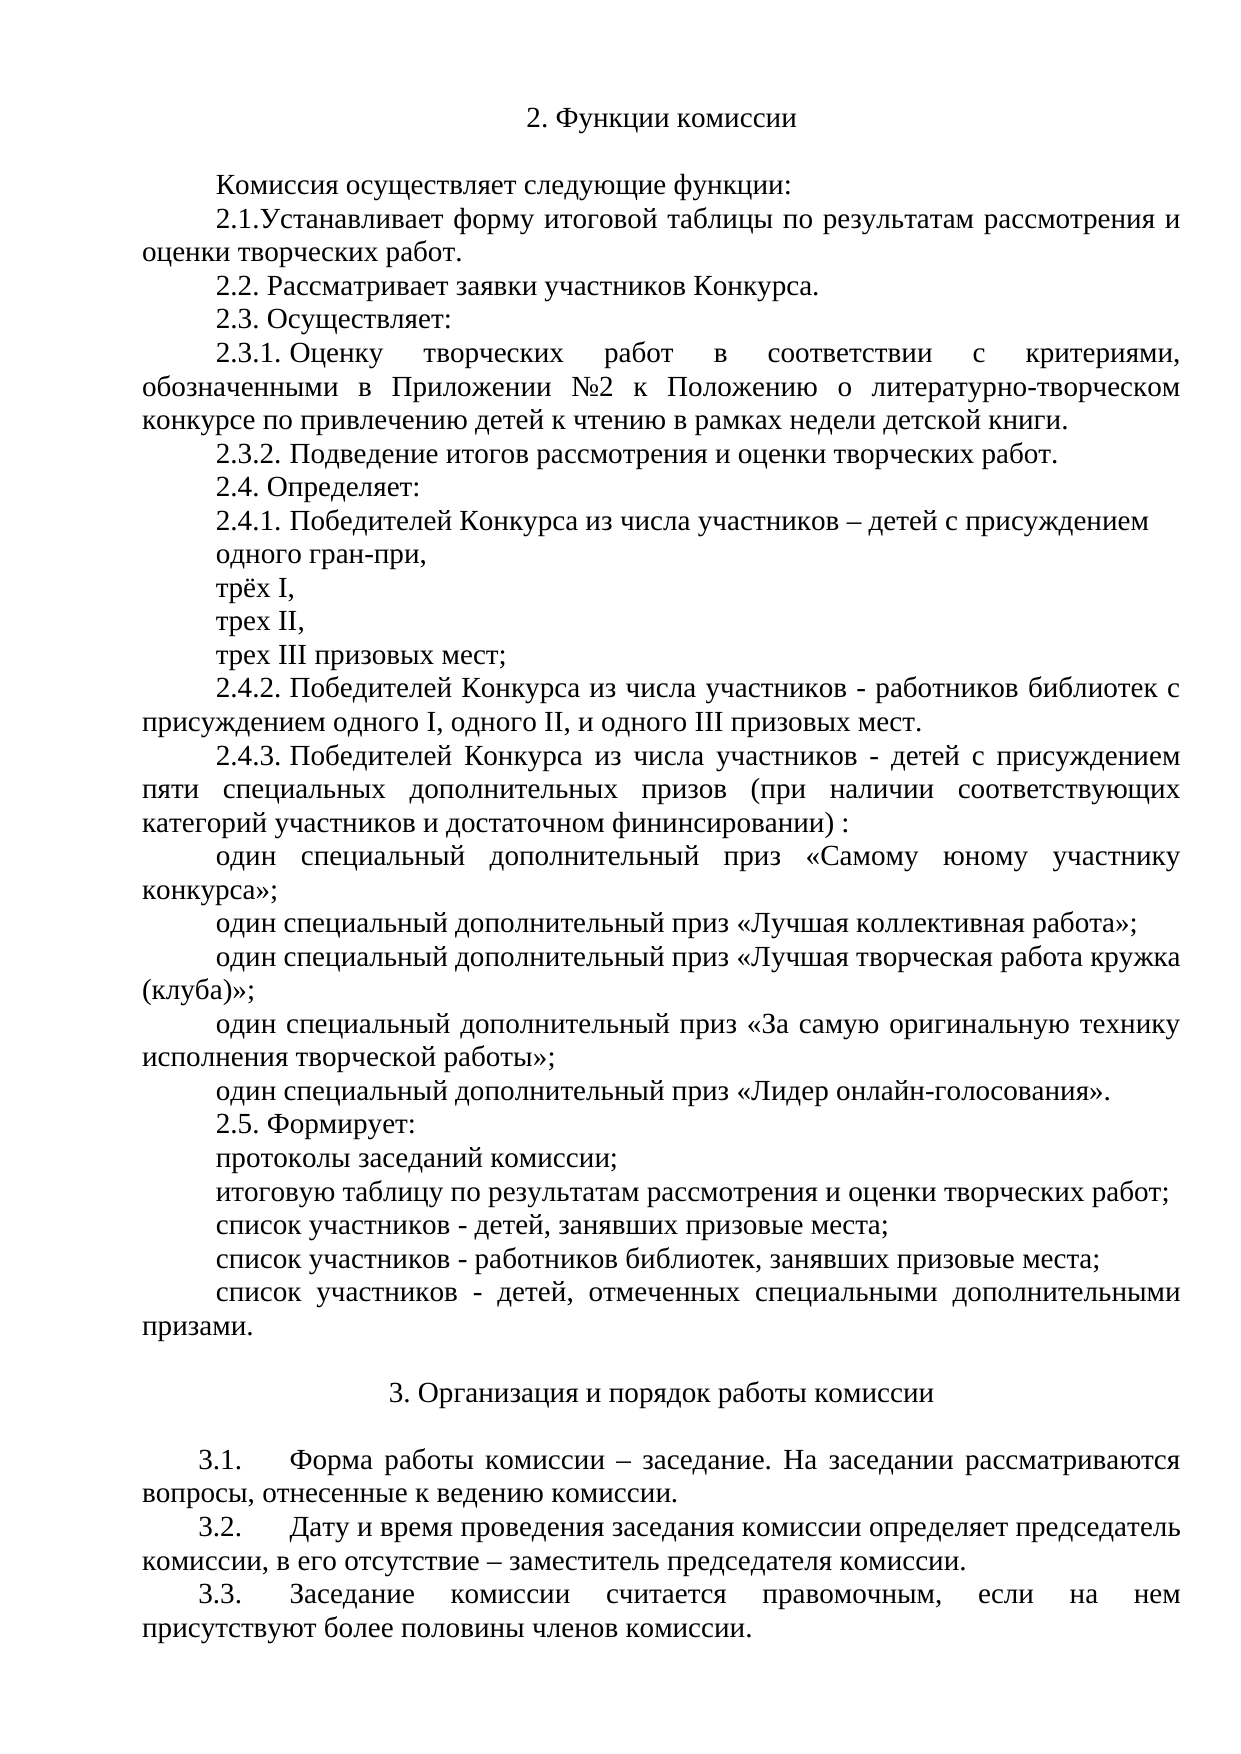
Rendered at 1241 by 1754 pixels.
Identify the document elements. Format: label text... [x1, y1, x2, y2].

text трех III призовых мест; [142, 637, 1181, 671]
text список участников - детей, отмеченных специальными дополнительными призами. [142, 1274, 1181, 1341]
text 2.4.2. Победителей Конкурса из числа участников - работников библиотек с присуждением одного I, одного II, и одного III призовых мест. [142, 671, 1181, 738]
text 3.1. Форма работы комиссии – заседание. На заседании рассматриваются вопросы, отнесенные к ведению комиссии. [142, 1442, 1181, 1509]
text один специальный дополнительный приз «Лучшая творческая работа кружка (клуба)»; [142, 939, 1181, 1006]
text один специальный дополнительный приз «Лучшая коллективная работа»; [142, 905, 1181, 939]
text 3.2. Дату и время проведения заседания комиссии определяет председатель комиссии, в его отсутствие – заместитель председателя комиссии. [142, 1509, 1181, 1576]
text трёх I, [142, 570, 1181, 603]
text протоколы заседаний комиссии; [142, 1140, 1181, 1174]
text Комиссия осуществляет следующие функции: [142, 167, 1181, 201]
text трех II, [142, 603, 1181, 637]
text 2.5. Формирует: [142, 1107, 1181, 1140]
text список участников - детей, занявших призовые места; [142, 1207, 1181, 1241]
text 2.3. Осуществляет: [142, 302, 1181, 335]
text 2.2. Рассматривает заявки участников Конкурса. [142, 268, 1181, 302]
text один специальный дополнительный приз «Лидер онлайн-голосования». [142, 1073, 1181, 1107]
text 2.4. Определяет: [142, 469, 1181, 503]
text 2.4.1. Победителей Конкурса из числа участников – детей с присуждением [142, 503, 1181, 536]
text 3. Организация и порядок работы комиссии [142, 1375, 1181, 1408]
text 2.3.2. Подведение итогов рассмотрения и оценки творческих работ. [142, 436, 1181, 469]
text список участников - работников библиотек, занявших призовые места; [142, 1241, 1181, 1274]
text 2. Функции комиссии [142, 100, 1181, 134]
text итоговую таблицу по результатам рассмотрения и оценки творческих работ; [142, 1174, 1181, 1207]
text один специальный дополнительный приз «За самую оригинальную технику исполнения творческой работы»; [142, 1006, 1181, 1073]
text 2.3.1. Оценку творческих работ в соответствии с критериями, обозначенными в Приложении №2 к Положению о литературно-творческом конкурсе по привлечению детей к чтению в рамках недели детской книги. [142, 335, 1181, 436]
text 2.4.3. Победителей Конкурса из числа участников - детей с присуждением пяти специальных дополнительных призов (при наличии соответствующих категорий участников и достаточном фининсировании) : [142, 738, 1181, 838]
text один специальный дополнительный приз «Самому юному участнику конкурса»; [142, 838, 1181, 905]
text одного гран-при, [142, 536, 1181, 570]
text 3.3. Заседание комиссии считается правомочным, если на нем присутствуют более половины членов комиссии. [142, 1576, 1181, 1643]
text 2.1.Устанавливает форму итоговой таблицы по результатам рассмотрения и оценки творческих работ. [142, 201, 1181, 268]
